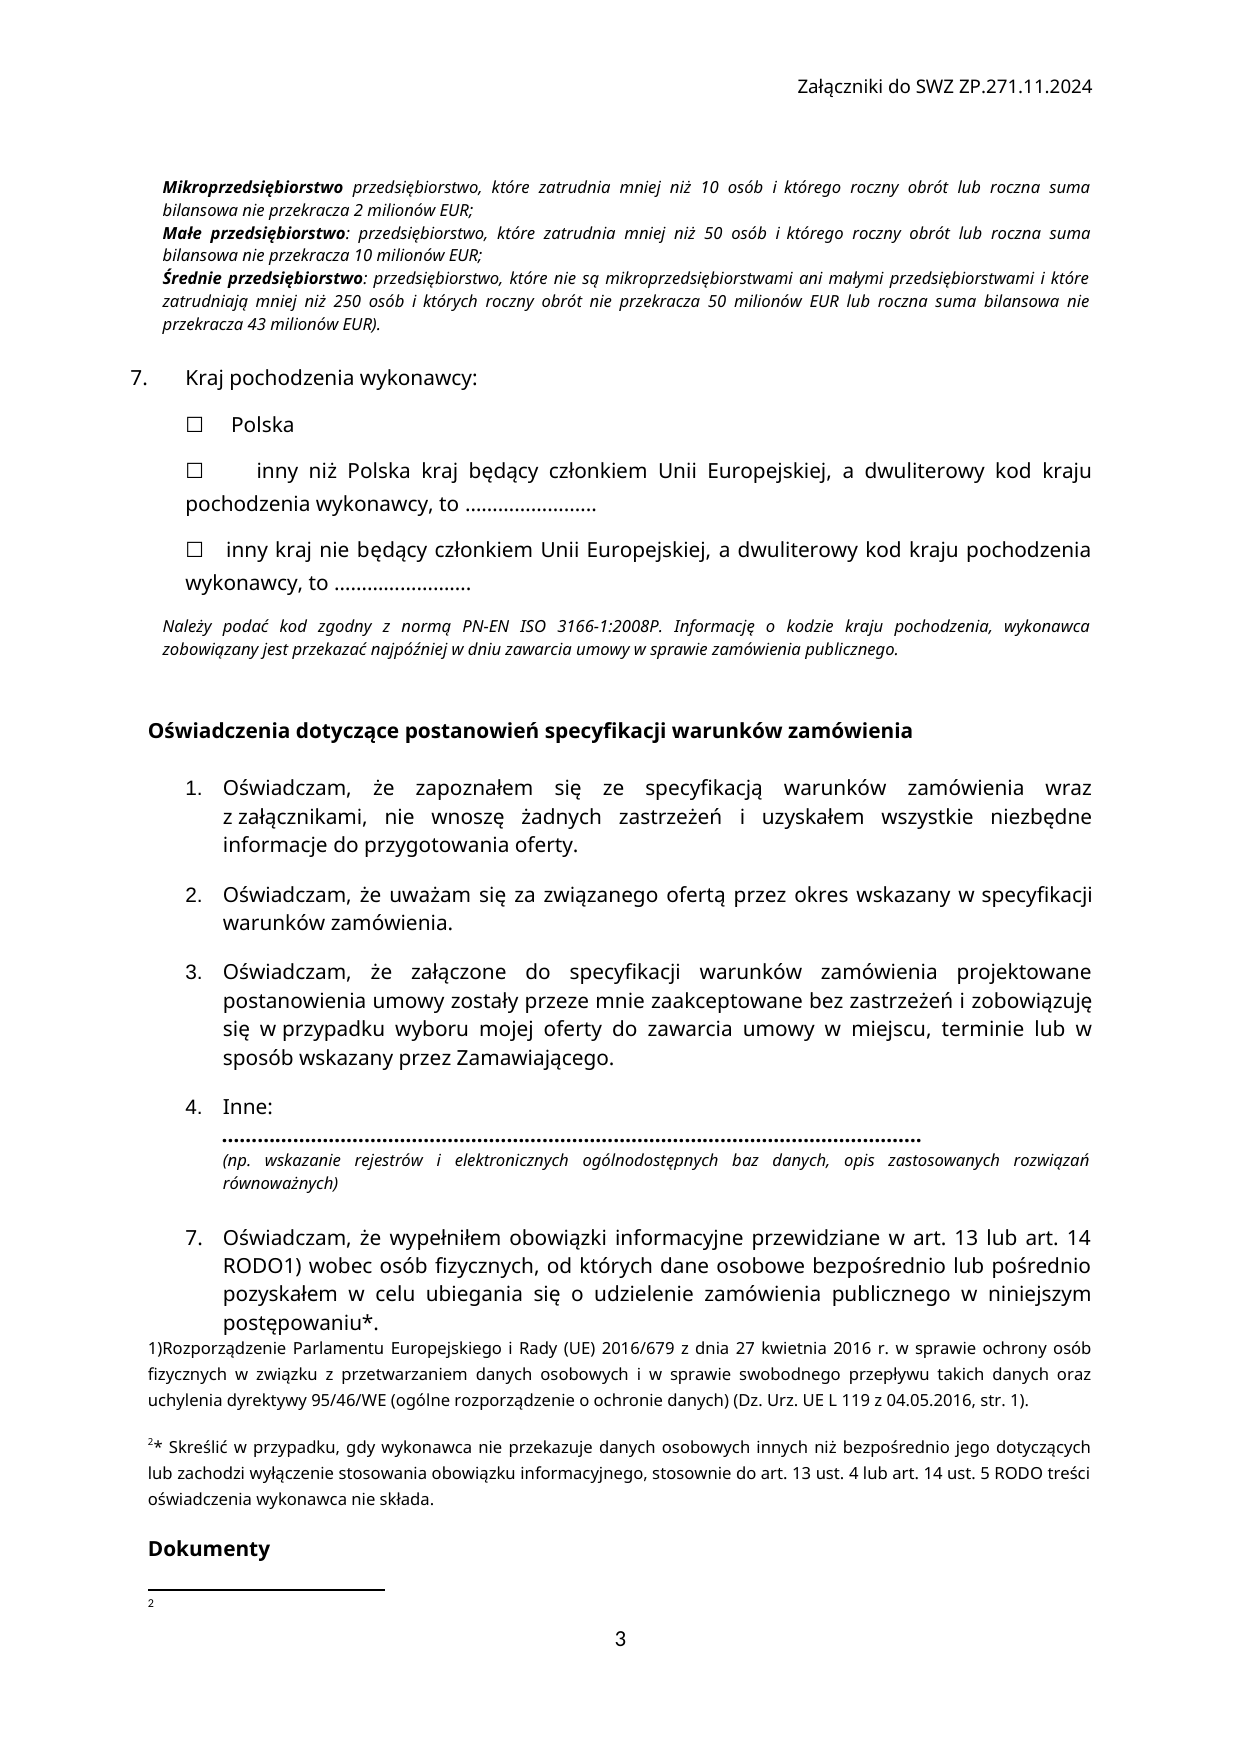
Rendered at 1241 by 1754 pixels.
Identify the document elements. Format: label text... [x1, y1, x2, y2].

text Dokumenty [148, 1534, 1092, 1563]
text ☐ inny kraj nie będący członkiem Unii Europejskiej, a dwuliterowy kod kraju pochodzenia wykonawcy, to ……………………. [185, 535, 1092, 596]
text ☐ inny niż Polska kraj będący członkiem Unii Europejskiej, a dwuliterowy kod kraju pochodzenia wykonawcy, to ……………….….. [185, 456, 1092, 517]
text Małe przedsiębiorstwo: przedsiębiorstwo, które zatrudnia mniej niż 50 osób i którego roczny obrót lub roczna suma bilansowa nie przekracza 10 milionów EUR; [162, 221, 1092, 267]
list Kraj pochodzenia wykonawcy: [148, 363, 1092, 392]
text Mikroprzedsiębiorstwo przedsiębiorstwo, które zatrudnia mniej niż 10 osób i którego roczny obrót lub roczna suma bilansowa nie przekracza 2 milionów EUR; [162, 176, 1092, 221]
text * Skreślić w przypadku, gdy wykonawca nie przekazuje danych osobowych innych niż bezpośrednio jego dotyczących lub zachodzi wyłączenie stosowania obowiązku informacyjnego, stosownie do art. 13 ust. 4 lub art. 14 ust. 5 RODO treści oświadczenia wykonawca nie składa. [148, 1435, 1092, 1510]
list Oświadczam, że załączone do specyfikacji warunków zamówienia projektowane postanowienia umowy zostały przeze mnie zaakceptowane bez zastrzeżeń i zobowiązuję się w przypadku wyboru mojej oferty do zawarcia umowy w miejscu, terminie lub w sposób wskazany przez Zamawiającego. [185, 957, 1092, 1071]
list Oświadczam, że uważam się za związanego ofertą przez okres wskazany w specyfikacji warunków zamówienia. [185, 880, 1092, 937]
list Oświadczam, że wypełniłem obowiązki informacyjne przewidziane w art. 13 lub art. 14 RODO1) wobec osób fizycznych, od których dane osobowe bezpośrednio lub pośrednio pozyskałem w celu ubiegania się o udzielenie zamówienia publicznego w niniejszym postępowaniu*. [185, 1223, 1092, 1336]
text Oświadczenia dotyczące postanowień specyfikacji warunków zamówienia [148, 717, 1092, 745]
text ☐ Polska [185, 410, 1092, 438]
list Oświadczam, że zapoznałem się ze specyfikacją warunków zamówienia wraz z załącznikami, nie wnoszę żadnych zastrzeżeń i uzyskałem wszystkie niezbędne informacje do przygotowania oferty. [185, 773, 1092, 859]
text ………………………………………………………………………………………………………. [221, 1120, 1092, 1149]
text (np. wskazanie rejestrów i elektronicznych ogólnodostępnych baz danych, opis zastosowanych rozwiązań równoważnych) [223, 1149, 1092, 1194]
text 1)Rozporządzenie Parlamentu Europejskiego i Rady (UE) 2016/679 z dnia 27 kwietnia 2016 r. w sprawie ochrony osób fizycznych w związku z przetwarzaniem danych osobowych i w sprawie swobodnego przepływu takich danych oraz uchylenia dyrektywy 95/46/WE (ogólne rozporządzenie o ochronie danych) (Dz. Urz. UE L 119 z 04.05.2016, str. 1). [148, 1336, 1092, 1411]
list Inne: [185, 1092, 1092, 1120]
text Należy podać kod zgodny z normą PN-EN ISO 3166-1:2008P. Informację o kodzie kraju pochodzenia, wykonawca zobowiązany jest przekazać najpóźniej w dniu zawarcia umowy w sprawie zamówienia publicznego. [162, 614, 1092, 660]
text Średnie przedsiębiorstwo: przedsiębiorstwo, które nie są mikroprzedsiębiorstwami ani małymi przedsiębiorstwami i które zatrudniają mniej niż 250 osób i których roczny obrót nie przekracza 50 milionów EUR lub roczna suma bilansowa nie przekracza 43 milionów EUR). [162, 267, 1092, 335]
